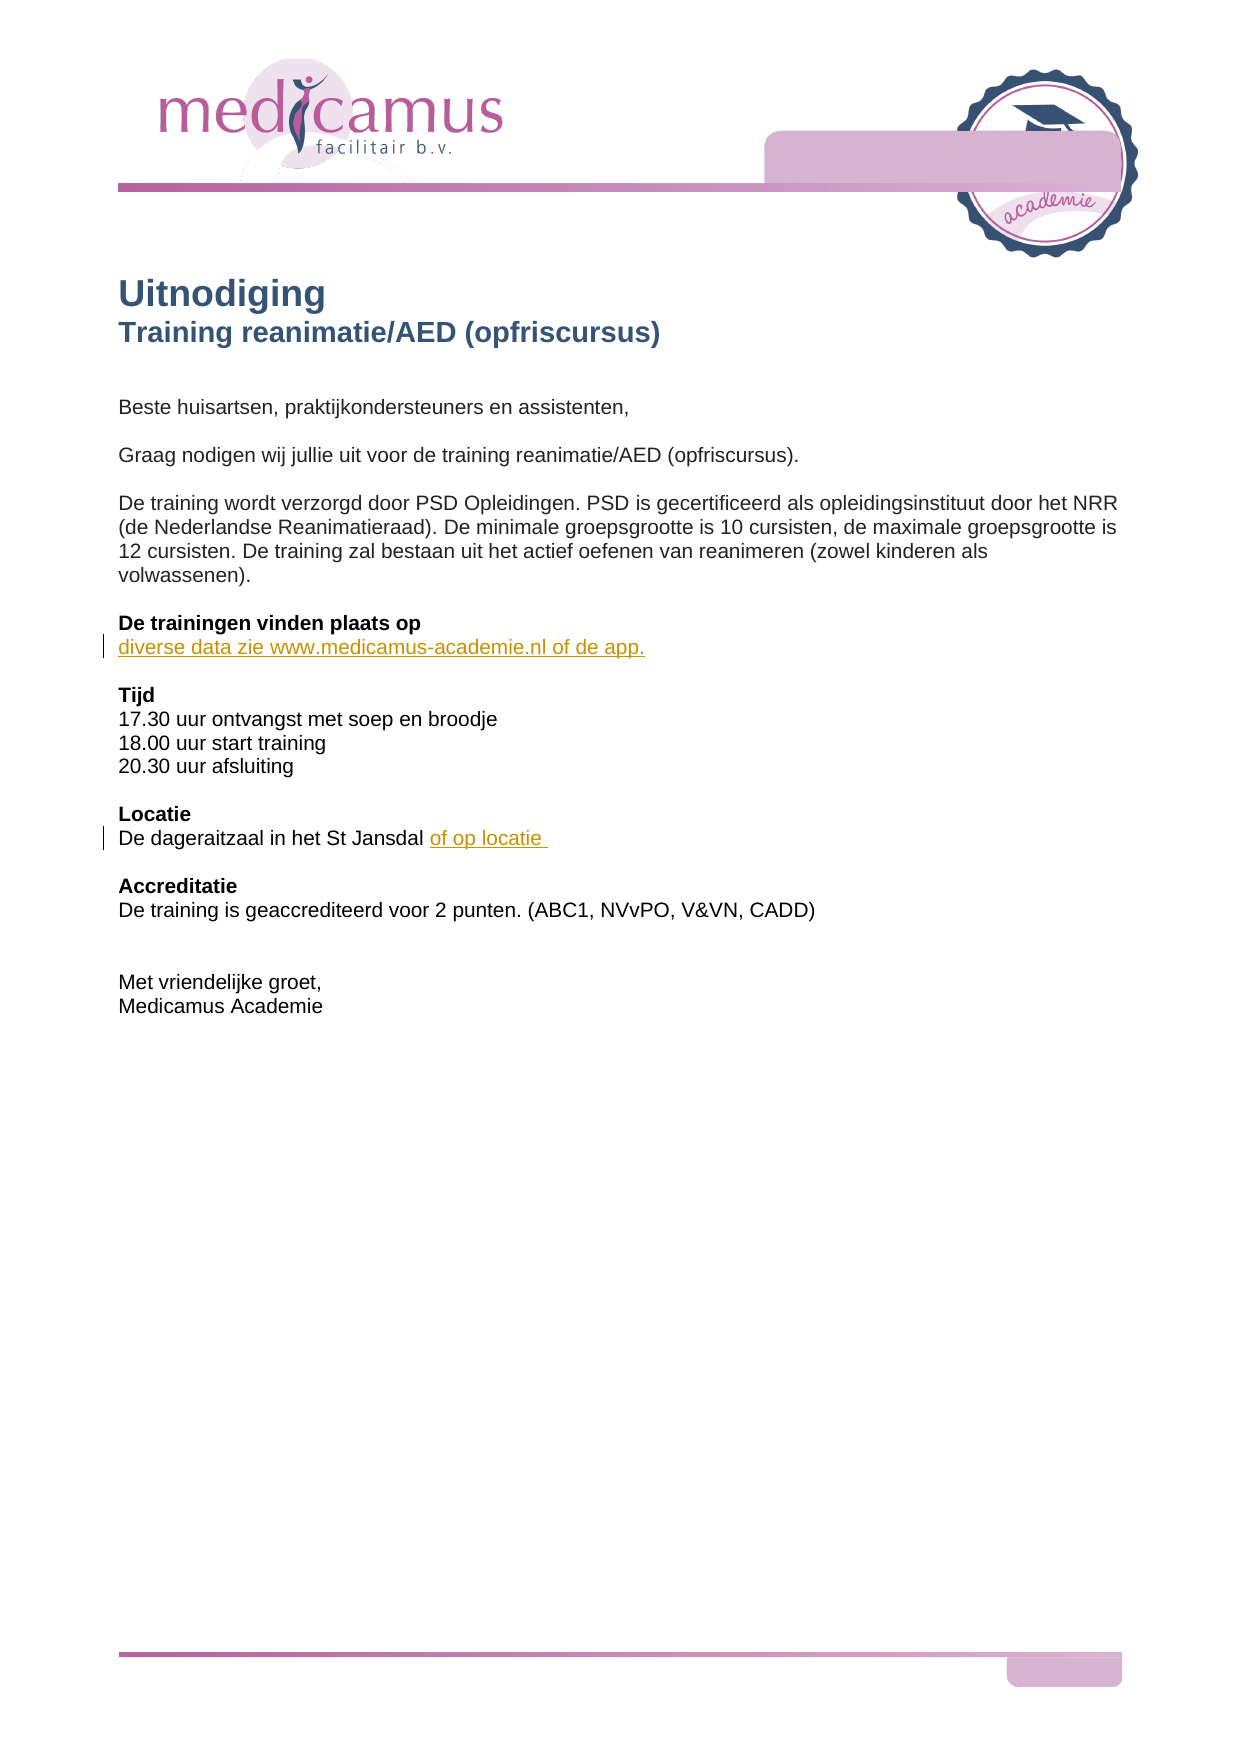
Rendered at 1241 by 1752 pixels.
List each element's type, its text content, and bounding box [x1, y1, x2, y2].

text Met vriendelijke groet, [118, 970, 1123, 994]
text Accreditatie [118, 874, 1123, 898]
text De training wordt verzorgd door PSD Opleidingen. PSD is gecertificeerd als opleidingsinstituut door het NRR (de Nederlandse Reanimatieraad). De minimale groepsgrootte is 10 cursisten, de maximale groepsgrootte is 12 cursisten. De training zal bestaan uit het actief oefenen van reanimeren (zowel kinderen als volwassenen). [118, 491, 1123, 587]
text Locatie [118, 802, 1123, 826]
picture [118, 58, 1146, 265]
text De trainingen vinden plaats op [118, 611, 1123, 634]
picture [119, 1652, 1123, 1687]
text Medicamus Academie [118, 994, 1123, 1018]
text Training reanimatie/AED (opfriscursus) [118, 315, 1123, 348]
text 20.30 uur afsluiting [118, 754, 1123, 778]
subtitle Uitnodiging [118, 272, 1123, 315]
text De training is geaccrediteerd voor 2 punten. (ABC1, NVvPO, V&VN, CADD) [118, 898, 1123, 922]
text Tijd [118, 682, 1123, 706]
text 18.00 uur start training [118, 730, 1123, 754]
text Beste huisartsen, praktijkondersteuners en assistenten, [118, 395, 1123, 419]
text 17.30 uur ontvangst met soep en broodje [118, 706, 1123, 730]
text Graag nodigen wij jullie uit voor de training reanimatie/AED (opfriscursus). [118, 443, 1123, 467]
text De dageraitzaal in het St Jansdal [118, 826, 1123, 850]
